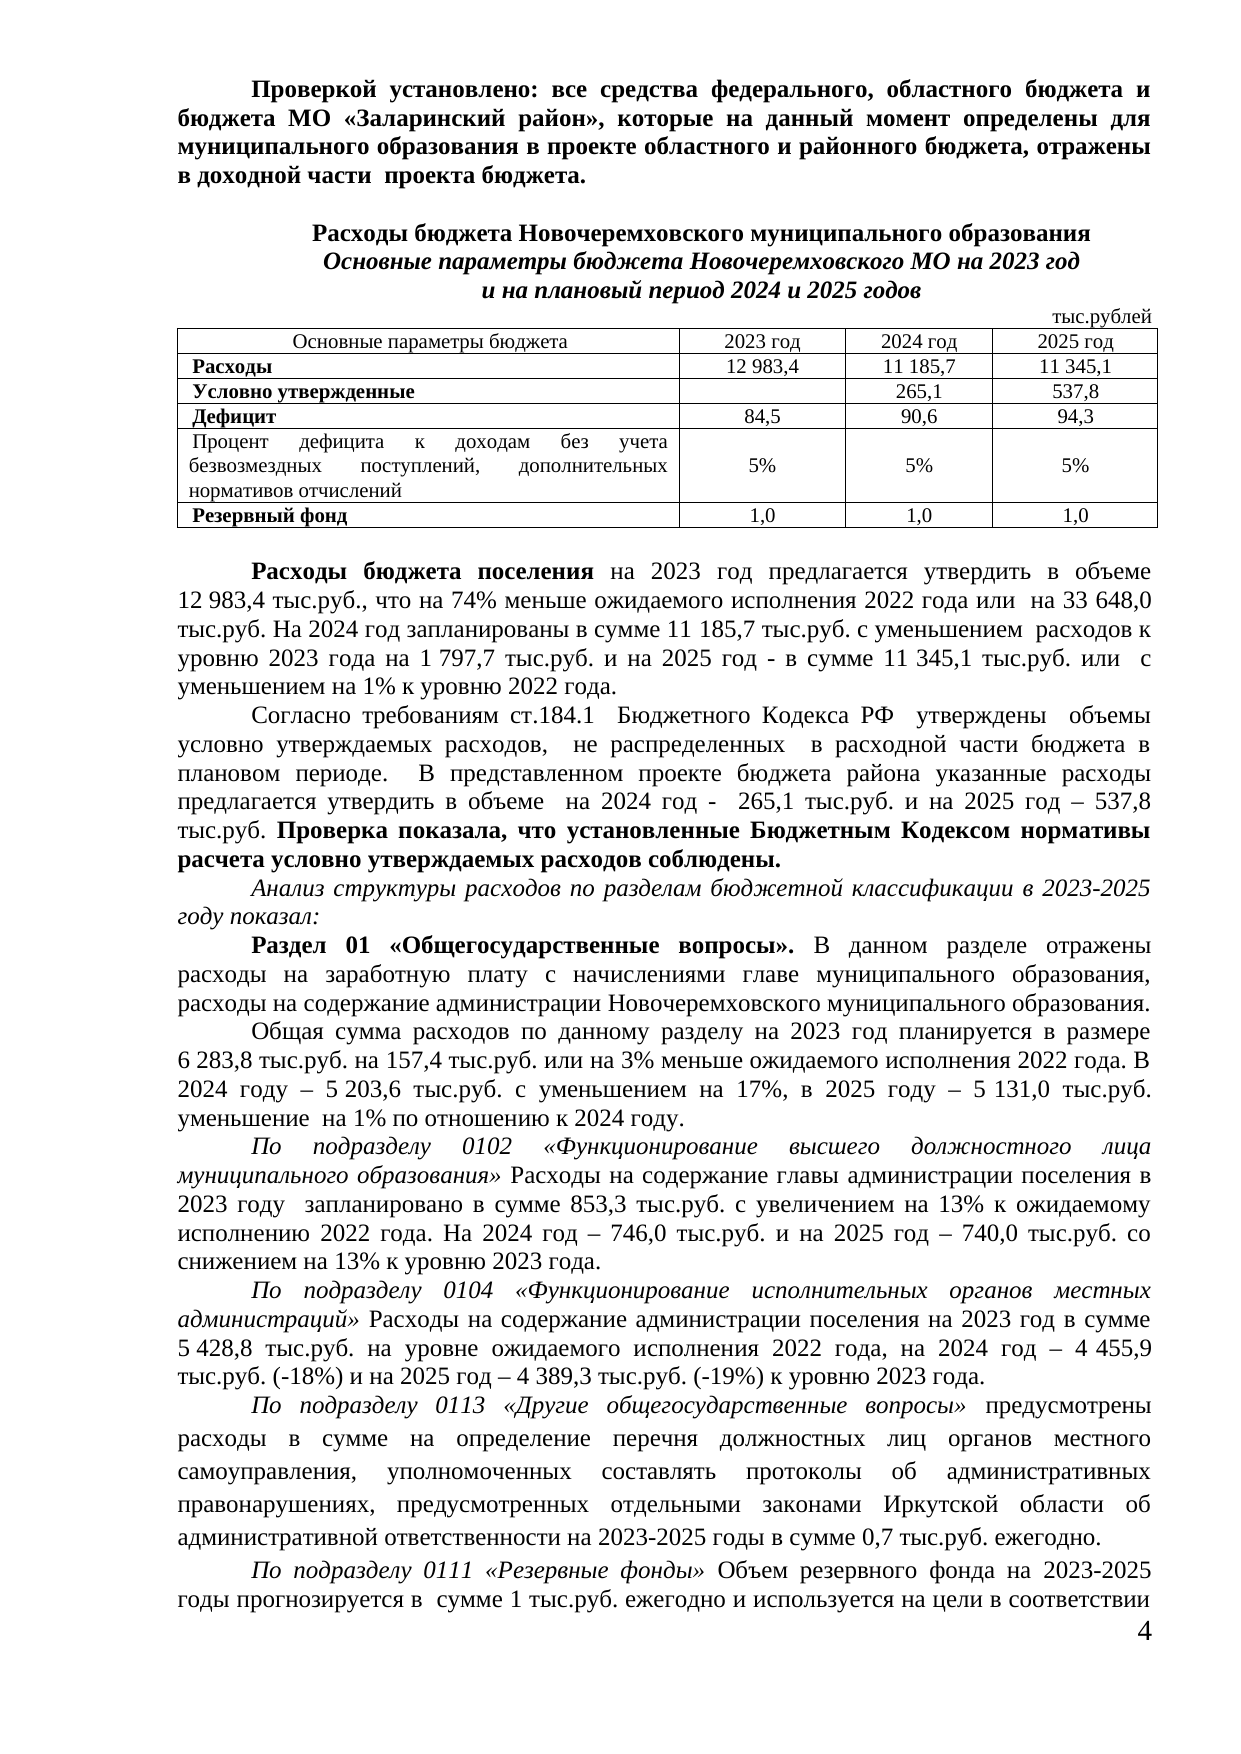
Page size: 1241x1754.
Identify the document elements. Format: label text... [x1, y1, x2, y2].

text Общая сумма расходов по данному разделу на 2023 год планируется в размере 6 283,8 тыс.руб. на 157,4 тыс.руб. или на 3% меньше ожидаемого исполнения 2022 года. В 2024 году – 5 203,6 тыс.руб. с уменьшением на 17%, в 2025 году – 5 131,0 тыс.руб. уменьшение на 1% по отношению к 2024 году. [177, 1016, 1152, 1131]
text По подразделу 0102 «Функционирование высшего должностного лица муниципального образования» Расходы на содержание главы администрации поселения в 2023 году запланировано в сумме 853,3 тыс.руб. с увеличением на 13% к ожидаемому исполнению 2022 года. На 2024 год – 746,0 тыс.руб. и на 2025 год – 740,0 тыс.руб. со снижением на 13% к уровню 2023 года. [177, 1131, 1152, 1275]
text Согласно требованиям ст.184.1 Бюджетного Кодекса РФ утверждены объемы условно утверждаемых расходов, не распределенных в расходной части бюджета в плановом периоде. В представленном проекте бюджета района указанные расходы предлагается утвердить в объеме на 2024 год - 265,1 тыс.руб. и на 2025 год – 537,8 тыс.руб. Проверка показала, что установленные Бюджетным Кодексом нормативы расчета условно утверждаемых расходов соблюдены. [177, 700, 1152, 873]
text и на плановый период 2024 и 2025 годов [177, 275, 1152, 304]
text По подразделу 0104 «Функционирование исполнительных органов местных администраций» Расходы на содержание администрации поселения на 2023 год в сумме 5 428,8 тыс.руб. на уровне ожидаемого исполнения 2022 года, на 2024 год – 4 455,9 тыс.руб. (-18%) и на 2025 год – 4 389,3 тыс.руб. (-19%) к уровню 2023 года. [177, 1275, 1152, 1390]
text тыс.рублей [177, 304, 1152, 328]
table_cell 5% [680, 429, 845, 502]
table_cell 5% [846, 429, 992, 502]
table_header Основные параметры бюджета [178, 329, 679, 353]
table_cell 12 983,4 [680, 354, 845, 378]
text По подразделу 0113 «Другие общегосударственные вопросы» предусмотрены расходы в сумме на определение перечня должностных лиц органов местного самоуправления, уполномоченных составлять протоколы об административных правонарушениях, предусмотренных отдельными законами Иркутской области об административной ответственности на 2023-2025 годы в сумме 0,7 тыс.руб. ежегодно. [177, 1390, 1152, 1551]
table_cell 537,8 [993, 379, 1157, 403]
table_cell 11 345,1 [993, 354, 1157, 378]
table_cell 1,0 [993, 503, 1157, 527]
text Раздел 01 «Общегосударственные вопросы». В данном разделе отражены расходы на заработную плату с начислениями главе муниципального образования, расходы на содержание администрации Новочеремховского муниципального образования. [177, 930, 1152, 1016]
table_cell Условно утвержденные [178, 379, 679, 403]
text Расходы бюджета поселения на 2023 год предлагается утвердить в объеме 12 983,4 тыс.руб., что на 74% меньше ожидаемого исполнения 2022 года или на 33 648,0 тыс.руб. На 2024 год запланированы в сумме 11 185,7 тыс.руб. с уменьшением расходов к уровню 2023 года на 1 797,7 тыс.руб. и на 2025 год - в сумме 11 345,1 тыс.руб. или с уменьшением на 1% к уровню 2022 года. [177, 556, 1152, 700]
table_header 2025 год [993, 329, 1157, 353]
table_cell [680, 379, 845, 403]
text Анализ структуры расходов по разделам бюджетной классификации в 2023-2025 году показал: [177, 873, 1152, 930]
table_cell Расходы [178, 354, 679, 378]
table_cell 11 185,7 [846, 354, 992, 378]
table_header 2023 год [680, 329, 845, 353]
list Расходы бюджета Новочеремховского муниципального образования [177, 218, 1152, 246]
table_cell 90,6 [846, 404, 992, 428]
table_cell 94,3 [993, 404, 1157, 428]
table_cell 265,1 [846, 379, 992, 403]
table_cell Резервный фонд [178, 503, 679, 527]
text Основные параметры бюджета Новочеремховского МО на 2023 год [177, 246, 1152, 275]
text Проверкой установлено: все средства федерального, областного бюджета и бюджета МО «Заларинский район», которые на данный момент определены для муниципального образования в проекте областного и районного бюджета, отражены в доходной части проекта бюджета. [177, 74, 1152, 189]
table_cell 84,5 [680, 404, 845, 428]
table_header 2024 год [846, 329, 992, 353]
table_cell 1,0 [680, 503, 845, 527]
table_cell Дефицит [178, 404, 679, 428]
table_cell Процент дефицита к доходам без учета безвозмездных поступлений, дополнительных нормативов отчислений [178, 429, 679, 502]
table_cell 1,0 [846, 503, 992, 527]
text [177, 1555, 1152, 1613]
table_cell 5% [993, 429, 1157, 502]
